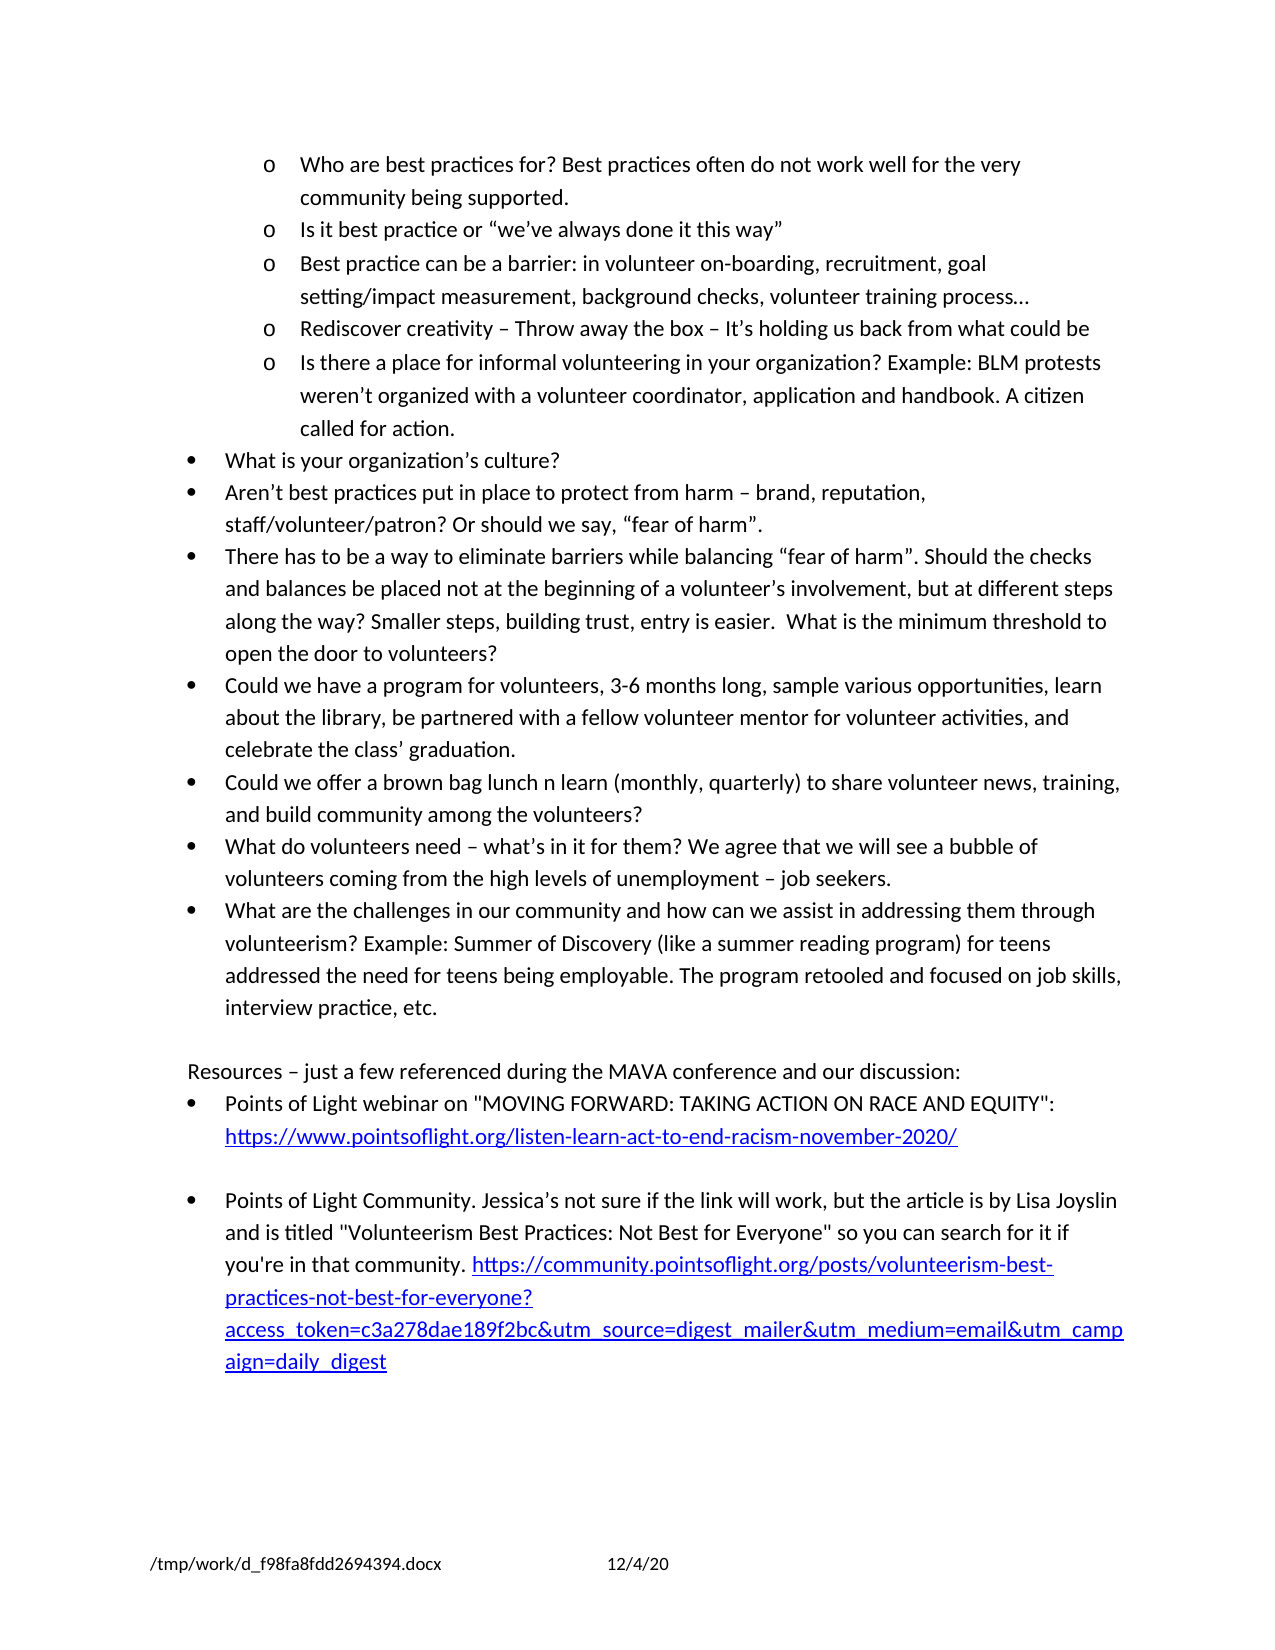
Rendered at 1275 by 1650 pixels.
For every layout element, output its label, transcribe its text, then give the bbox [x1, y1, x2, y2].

list Points of Light webinar on "MOVING FORWARD: TAKING ACTION ON RACE AND EQUITY": https://www.pointsoflight.org/listen-learn-act-to-end-racism-november-2020/ [187, 1089, 1125, 1150]
list Best practice can be a barrier: in volunteer on-boarding, recruitment, goal setting/impact measurement, background checks, volunteer training process… [262, 249, 1125, 310]
list Who are best practices for? Best practices often do not work well for the very community being supported. [262, 150, 1125, 211]
list Points of Light Community. Jessica’s not sure if the link will work, but the article is by Lisa Joyslin and is titled "Volunteerism Best Practices: Not Best for Everyone" so you can search for it if you're in that community. https://community.pointsoflight.org/posts/volunteerism-best-practices-not-best-for-everyone?access_token=c3a278dae189f2bc&utm_source=digest_mailer&utm_medium=email&utm_campaign=daily_digest [187, 1186, 1125, 1375]
list Could we have a program for volunteers, 3-6 months long, sample various opportunities, learn about the library, be partnered with a fellow volunteer mentor for volunteer activities, and celebrate the class’ graduation. [187, 671, 1125, 763]
list What is your organization’s culture? [187, 446, 1125, 474]
list There has to be a way to eliminate barriers while balancing “fear of harm”. Should the checks and balances be placed not at the beginning of a volunteer’s involvement, but at different steps along the way? Smaller steps, building trust, entry is easier. What is the minimum threshold to open the door to volunteers? [187, 542, 1125, 667]
list Is it best practice or “we’ve always done it this way” [262, 216, 1125, 245]
list Could we offer a brown bag lunch n learn (monthly, quarterly) to share volunteer news, training, and build community among the volunteers? [187, 768, 1125, 828]
list Rediscover creativity – Throw away the box – It’s holding us back from what could be [262, 314, 1125, 344]
list Aren’t best practices put in place to protect from harm – brand, reputation, staff/volunteer/patron? Or should we say, “fear of harm”. [187, 478, 1125, 538]
list Is there a place for informal volunteering in your organization? Example: BLM protests weren’t organized with a volunteer coordinator, application and handbook. A citizen called for action. [262, 348, 1125, 442]
text Resources – just a few referenced during the MAVA conference and our discussion: [187, 1057, 1125, 1085]
list What do volunteers need – what’s in it for them? We agree that we will see a bubble of volunteers coming from the high levels of unemployment – job seekers. [187, 832, 1125, 892]
list What are the challenges in our community and how can we assist in addressing them through volunteerism? Example: Summer of Discovery (like a summer reading program) for teens addressed the need for teens being employable. The program retooled and focused on job skills, interview practice, etc. [187, 896, 1125, 1021]
